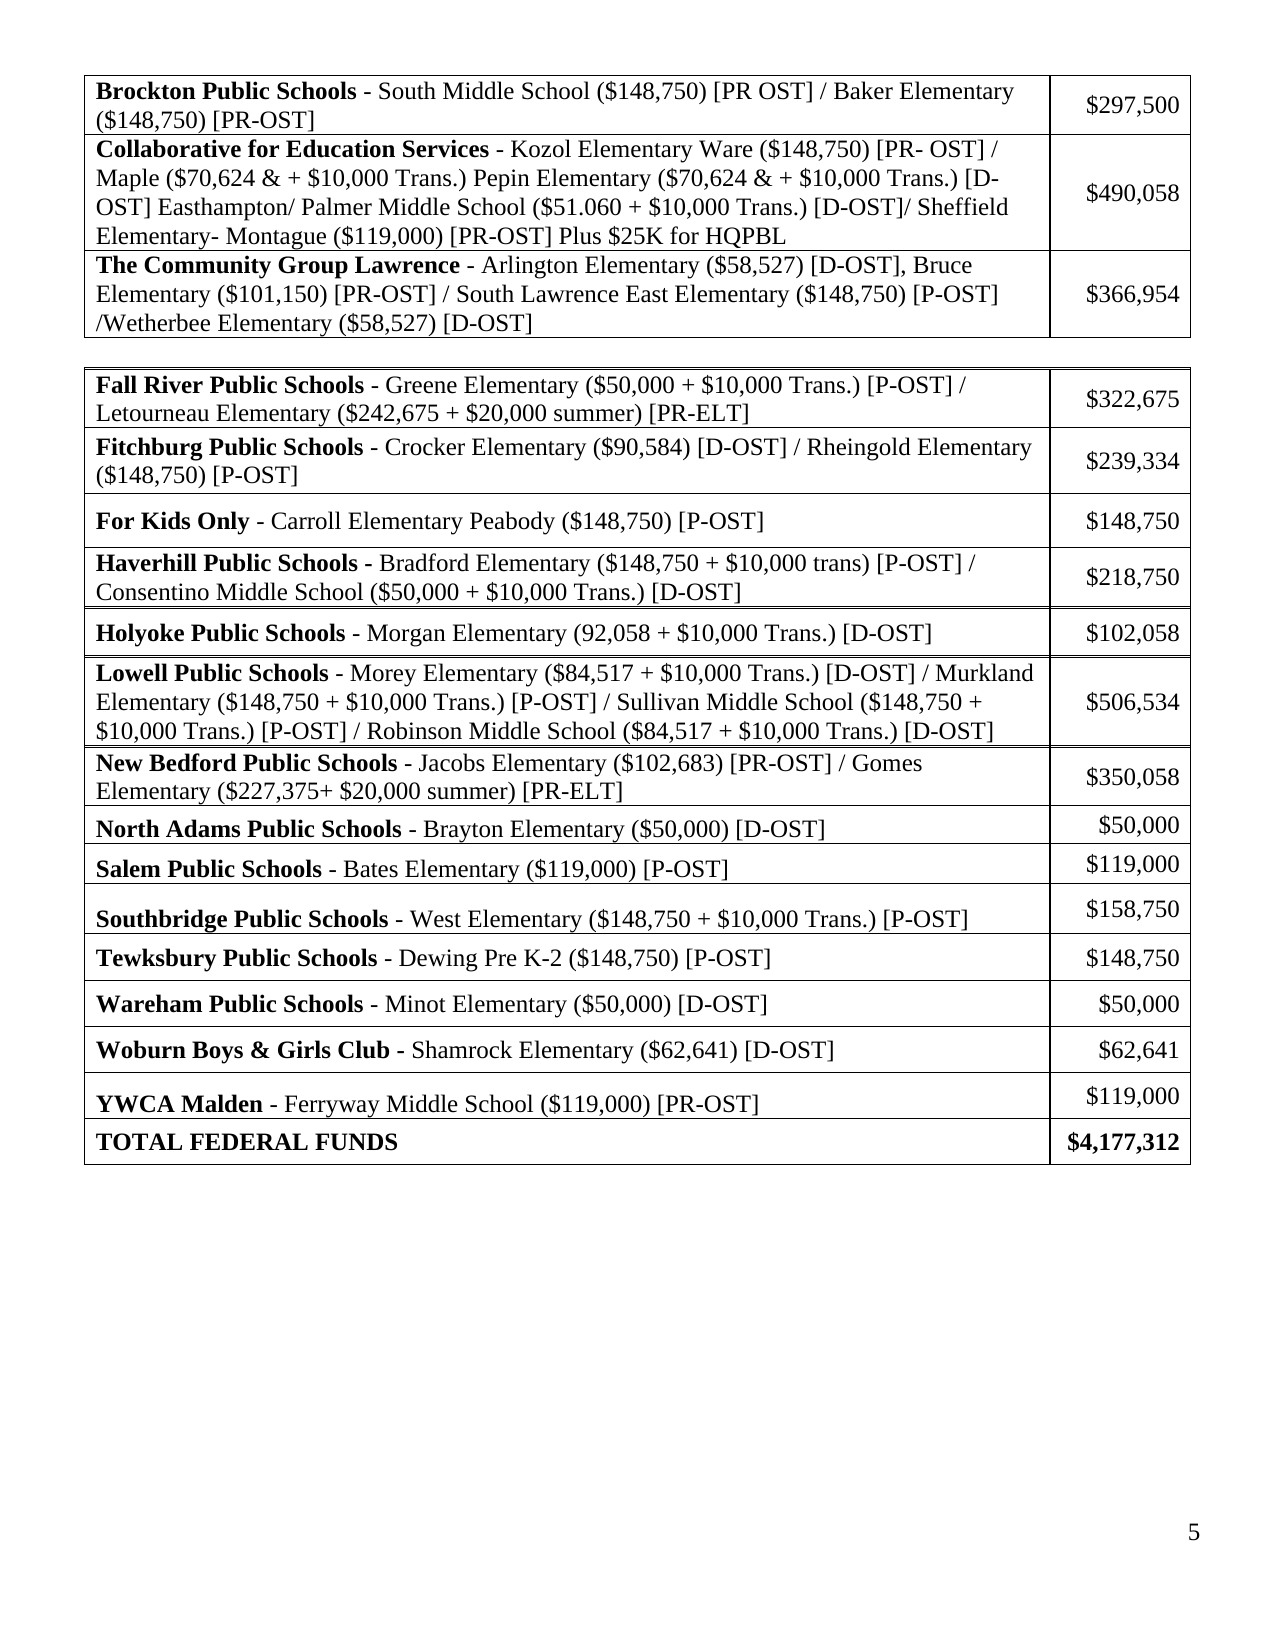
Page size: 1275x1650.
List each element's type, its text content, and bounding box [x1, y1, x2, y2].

table_cell $50,000 [1051, 981, 1190, 1026]
table_cell Woburn Boys & Girls Club - Shamrock Elementary ($62,641) [D-OST] [85, 1027, 1049, 1072]
table_cell $490,058 [1051, 135, 1190, 249]
table_cell YWCA Malden - Ferryway Middle School ($119,000) [PR-OST] [85, 1073, 1049, 1118]
table_cell TOTAL FEDERAL FUNDS [85, 1119, 1049, 1163]
table_cell For Kids Only - Carroll Elementary Peabody ($148,750) [P-OST] [85, 494, 1049, 547]
table_cell $158,750 [1051, 884, 1190, 933]
table_header Fall River Public Schools - Greene Elementary ($50,000 + $10,000 Trans.) [P-OST] / Letourneau Elementary ($242,675 + $20,000 summer) [PR-ELT] [85, 370, 1049, 427]
table_cell Wareham Public Schools - Minot Elementary ($50,000) [D-OST] [85, 981, 1049, 1026]
table_cell $148,750 [1051, 494, 1190, 547]
table_cell Haverhill Public Schools - Bradford Elementary ($148,750 + $10,000 trans) [P-OST] / Consentino Middle School ($50,000 + $10,000 Trans.) [D-OST] [85, 548, 1049, 606]
table_cell North Adams Public Schools - Brayton Elementary ($50,000) [D-OST] [85, 806, 1049, 843]
table_cell Collaborative for Education Services - Kozol Elementary Ware ($148,750) [PR- OST] / Maple ($70,624 & + $10,000 Trans.) Pepin Elementary ($70,624 & + $10,000 Trans.) [D-OST] Easthampton/ Palmer Middle School ($51.060 + $10,000 Trans.) [D-OST]/ Sheffield Elementary- Montague ($119,000) [PR-OST] Plus $25K for HQPBL [85, 135, 1049, 249]
table_cell $119,000 [1051, 844, 1190, 883]
table_cell Lowell Public Schools - Morey Elementary ($84,517 + $10,000 Trans.) [D-OST] / Murkland Elementary ($148,750 + $10,000 Trans.) [P-OST] / Sullivan Middle School ($148,750 + $10,000 Trans.) [P-OST] / Robinson Middle School ($84,517 + $10,000 Trans.) [D-OST] [85, 658, 1049, 744]
table_cell $350,058 [1051, 748, 1190, 805]
table_cell Fitchburg Public Schools - Crocker Elementary ($90,584) [D-OST] / Rheingold Elementary ($148,750) [P-OST] [85, 428, 1049, 493]
table_cell $148,750 [1051, 934, 1190, 980]
table_header $322,675 [1051, 370, 1190, 427]
table_cell $50,000 [1051, 806, 1190, 843]
table_cell Southbridge Public Schools - West Elementary ($148,750 + $10,000 Trans.) [P-OST] [85, 884, 1049, 933]
table_cell $506,534 [1051, 658, 1190, 744]
table_cell Holyoke Public Schools - Morgan Elementary (92,058 + $10,000 Trans.) [D-OST] [85, 609, 1049, 655]
table_cell $102,058 [1051, 609, 1190, 655]
table_cell $366,954 [1051, 251, 1190, 337]
table_cell $239,334 [1051, 428, 1190, 493]
table_cell Salem Public Schools - Bates Elementary ($119,000) [P-OST] [85, 844, 1049, 883]
table_cell Tewksbury Public Schools - Dewing Pre K-2 ($148,750) [P-OST] [85, 934, 1049, 980]
table_cell $4,177,312 [1051, 1119, 1190, 1163]
table_cell $119,000 [1051, 1073, 1190, 1118]
table_cell Brockton Public Schools - South Middle School ($148,750) [PR OST] / Baker Elementary ($148,750) [PR-OST] [85, 76, 1049, 133]
table_cell The Community Group Lawrence - Arlington Elementary ($58,527) [D-OST], Bruce Elementary ($101,150) [PR-OST] / South Lawrence East Elementary ($148,750) [P-OST] /Wetherbee Elementary ($58,527) [D-OST] [85, 251, 1049, 337]
table_cell New Bedford Public Schools - Jacobs Elementary ($102,683) [PR-OST] / Gomes Elementary ($227,375+ $20,000 summer) [PR-ELT] [85, 748, 1049, 805]
table_cell $297,500 [1051, 76, 1190, 133]
table_cell $218,750 [1051, 548, 1190, 606]
table_cell $62,641 [1051, 1027, 1190, 1072]
